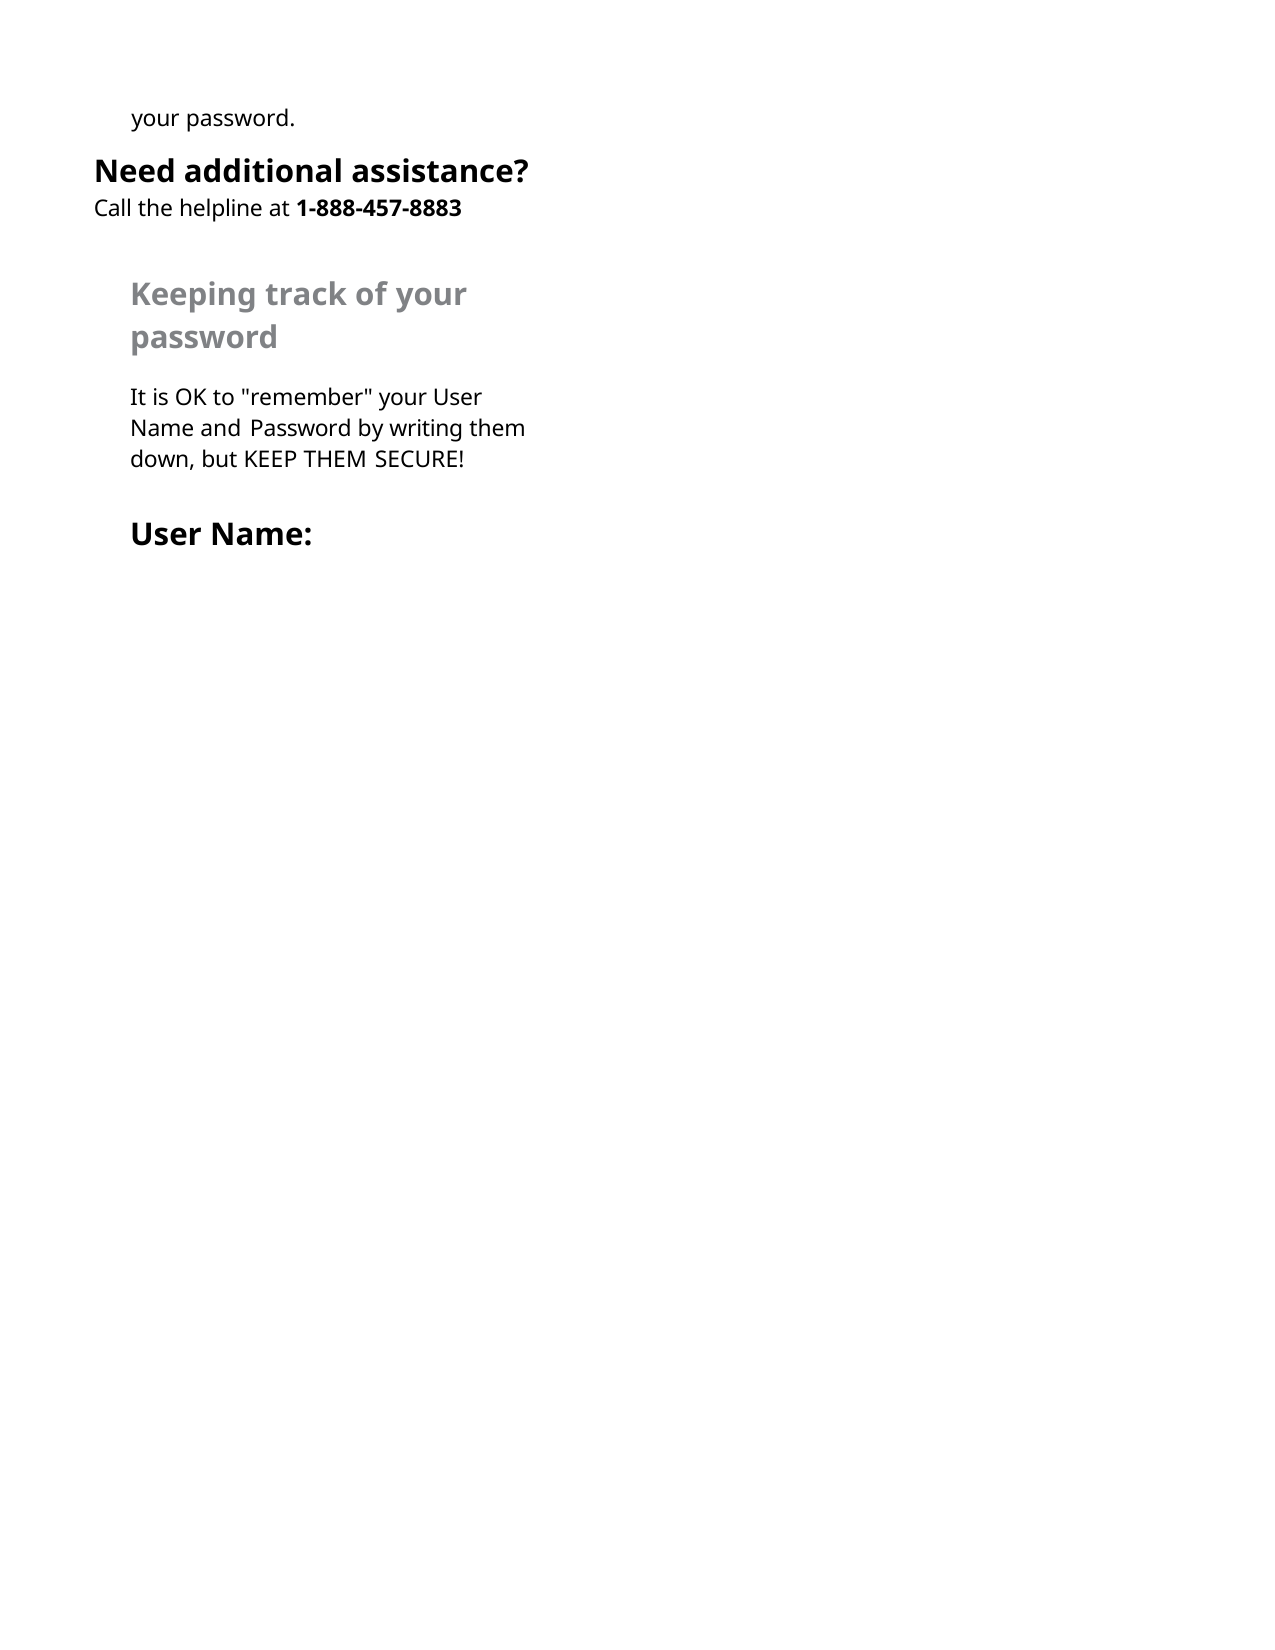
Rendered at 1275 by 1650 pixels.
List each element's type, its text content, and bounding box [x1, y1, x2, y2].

text Call the helpline at 1-888-457-8883 [93, 192, 1212, 223]
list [93, 102, 592, 133]
text Need additional assistance? [93, 149, 1212, 191]
